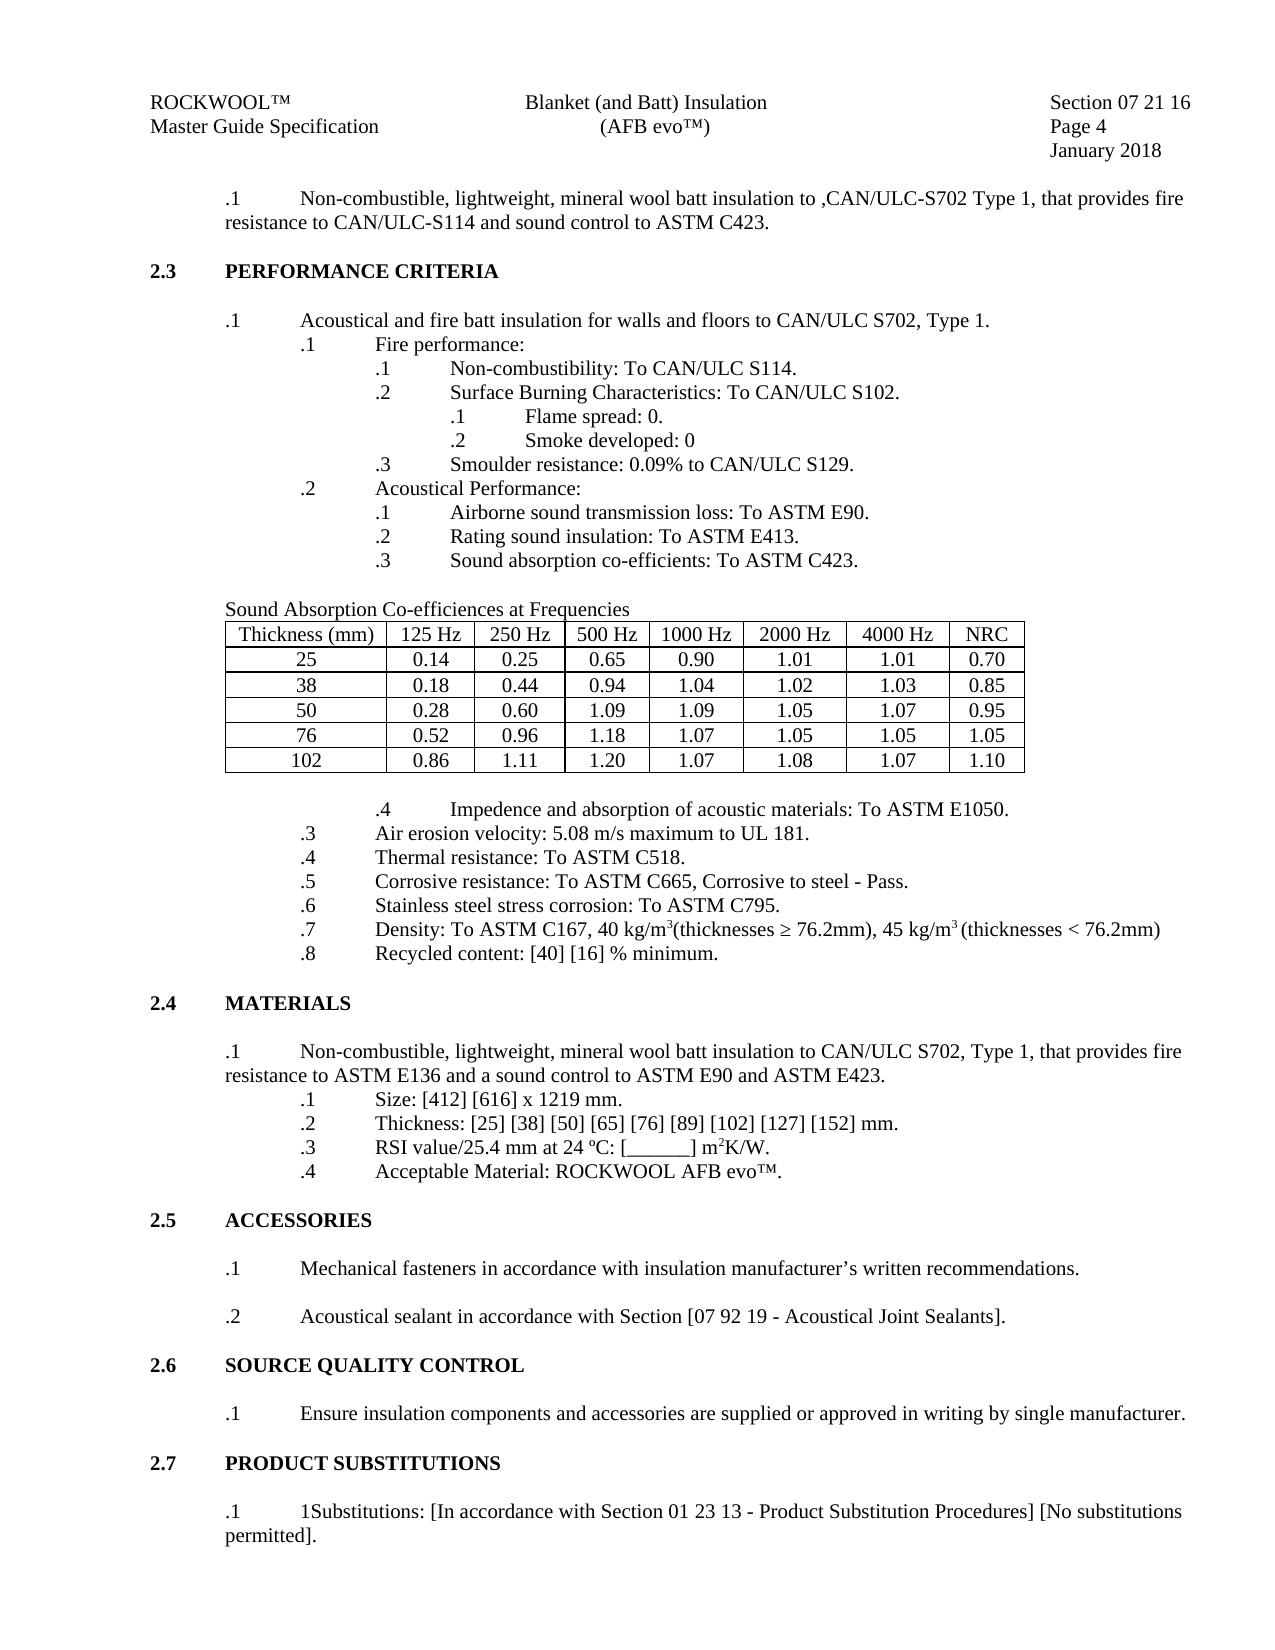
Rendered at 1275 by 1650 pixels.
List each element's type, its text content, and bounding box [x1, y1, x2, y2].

text .3 RSI value/25.4 mm at 24 ºC: [______] m2K/W. [300, 1135, 1200, 1159]
text .1 Acoustical and fire batt insulation for walls and floors to CAN/ULC S702, Type 1. [225, 307, 1200, 332]
table_cell 1.02 [744, 673, 846, 697]
text .1 Fire performance: [300, 332, 1200, 356]
table_cell 1.09 [566, 698, 649, 722]
table_cell 0.94 [566, 673, 649, 697]
text .2 Thickness: [25] [38] [50] [65] [76] [89] [102] [127] [152] mm. [300, 1111, 1200, 1135]
text .2 Acoustical Performance: [300, 476, 1200, 500]
table_cell 1.11 [475, 748, 564, 772]
table_cell 0.90 [650, 648, 743, 671]
table_cell 1.07 [847, 748, 949, 772]
text 2.4 MATERIALS [150, 990, 1200, 1014]
table_cell 0.18 [387, 673, 474, 697]
table_cell 1.08 [744, 748, 846, 772]
table_cell 1.10 [950, 748, 1024, 772]
text .4 Thermal resistance: To ASTM C518. [300, 845, 1200, 869]
text .1 Flame spread: 0. [375, 404, 1200, 428]
table_cell 1.04 [650, 673, 743, 697]
table_cell 76 [226, 723, 386, 747]
table_cell 0.85 [950, 673, 1024, 697]
text .3 Air erosion velocity: 5.08 m/s maximum to UL 181. [300, 821, 1200, 845]
text .1 Size: [412] [616] x 1219 mm. [300, 1087, 1200, 1111]
table_cell 0.14 [387, 648, 474, 671]
table_cell 0.28 [387, 698, 474, 722]
table_cell 1.09 [650, 698, 743, 722]
table_cell 0.60 [475, 698, 564, 722]
text .3 Smoulder resistance: 0.09% to CAN/ULC S129. [375, 452, 1200, 476]
table_cell 1.05 [744, 723, 846, 747]
text .1 Substitutions: [In accordance with Section 01 23 13 - Product Substitution Procedures] [No substitutions permitted]. [225, 1498, 1200, 1547]
table_header 4000 Hz [847, 622, 949, 646]
table_cell 0.65 [566, 648, 649, 671]
table_header 125 Hz [387, 622, 474, 646]
table_cell 0.95 [950, 698, 1024, 722]
table_header 250 Hz [475, 622, 564, 646]
text .3 Sound absorption co-efficients: To ASTM C423. [375, 548, 1200, 572]
table_cell 0.52 [387, 723, 474, 747]
table_header 1000 Hz [650, 622, 743, 646]
table_cell 0.70 [950, 648, 1024, 671]
table_header 2000 Hz [744, 622, 846, 646]
table_cell 1.07 [650, 723, 743, 747]
table_cell 1.07 [650, 748, 743, 772]
table_header Thickness (mm) [226, 622, 386, 646]
table_cell 50 [226, 698, 386, 722]
table_cell 0.44 [475, 673, 564, 697]
text .2 Smoke developed: 0 [375, 428, 1200, 452]
text .4 Impedence and absorption of acoustic materials: To ASTM E1050. [375, 797, 1200, 821]
text 2.3 Performance CRITERIA [150, 259, 1200, 283]
text 2.7 PRODUCT SUBSTITUTIONS [150, 1450, 1200, 1474]
table_cell 1.03 [847, 673, 949, 697]
text .2 Rating sound insulation: To ASTM E413. [375, 524, 1200, 548]
text .1 Ensure insulation components and accessories are supplied or approved in writing by single manufacturer. [225, 1401, 1200, 1425]
text .1 Non-combustibility: To CAN/ULC S114. [375, 356, 1200, 380]
table_cell 1.05 [950, 723, 1024, 747]
text Sound Absorption Co-efficiences at Frequencies [225, 597, 1200, 621]
table_cell 25 [226, 648, 386, 671]
table_cell 0.86 [387, 748, 474, 772]
text .5 Corrosive resistance: To ASTM C665, Corrosive to steel - Pass. [300, 869, 1200, 893]
table_cell 1.20 [566, 748, 649, 772]
table_cell 1.01 [744, 648, 846, 671]
text 2.6 source quality control [150, 1353, 1200, 1377]
table_cell 1.18 [566, 723, 649, 747]
table_cell 102 [226, 748, 386, 772]
table_header 500 Hz [566, 622, 649, 646]
text .1 Non-combustible, lightweight, mineral wool batt insulation to ,CAN/ULC-S702 Type 1, that provides fire resistance to CAN/ULC-S114 and sound control to ASTM C423. [225, 186, 1200, 234]
text .1 Airborne sound transmission loss: To ASTM E90. [375, 500, 1200, 524]
text .2 Acoustical sealant in accordance with Section [07 92 19 - Acoustical Joint Sealants]. [225, 1304, 1200, 1328]
text .6 Stainless steel stress corrosion: To ASTM C795. [300, 893, 1200, 917]
text .4 Acceptable Material: ROCKWOOL AFB evo™. [300, 1159, 1200, 1183]
table_cell 1.05 [847, 723, 949, 747]
table_cell 1.05 [744, 698, 846, 722]
text 2.5 accessories [150, 1208, 1200, 1232]
text .7 Density: To ASTM C167, 40 kg/m3(thicknesses ≥ 76.2mm), 45 kg/m3 (thicknesses < 76.2mm) [300, 917, 1200, 941]
table_cell 1.07 [847, 698, 949, 722]
table_cell 38 [226, 673, 386, 697]
table_cell 0.25 [475, 648, 564, 671]
text .8 Recycled content: [40] [16] % minimum. [300, 941, 1200, 965]
text .2 Surface Burning Characteristics: To CAN/ULC S102. [375, 380, 1200, 404]
table_header NRC [950, 622, 1024, 646]
text .1 Non-combustible, lightweight, mineral wool batt insulation to CAN/ULC S702, Type 1, that provides fire resistance to ASTM E136 and a sound control to ASTM E90 and ASTM E423. [225, 1038, 1200, 1087]
table_cell 1.01 [847, 648, 949, 671]
text .1 Mechanical fasteners in accordance with insulation manufacturer’s written recommendations. [225, 1256, 1200, 1280]
table_cell 0.96 [475, 723, 564, 747]
